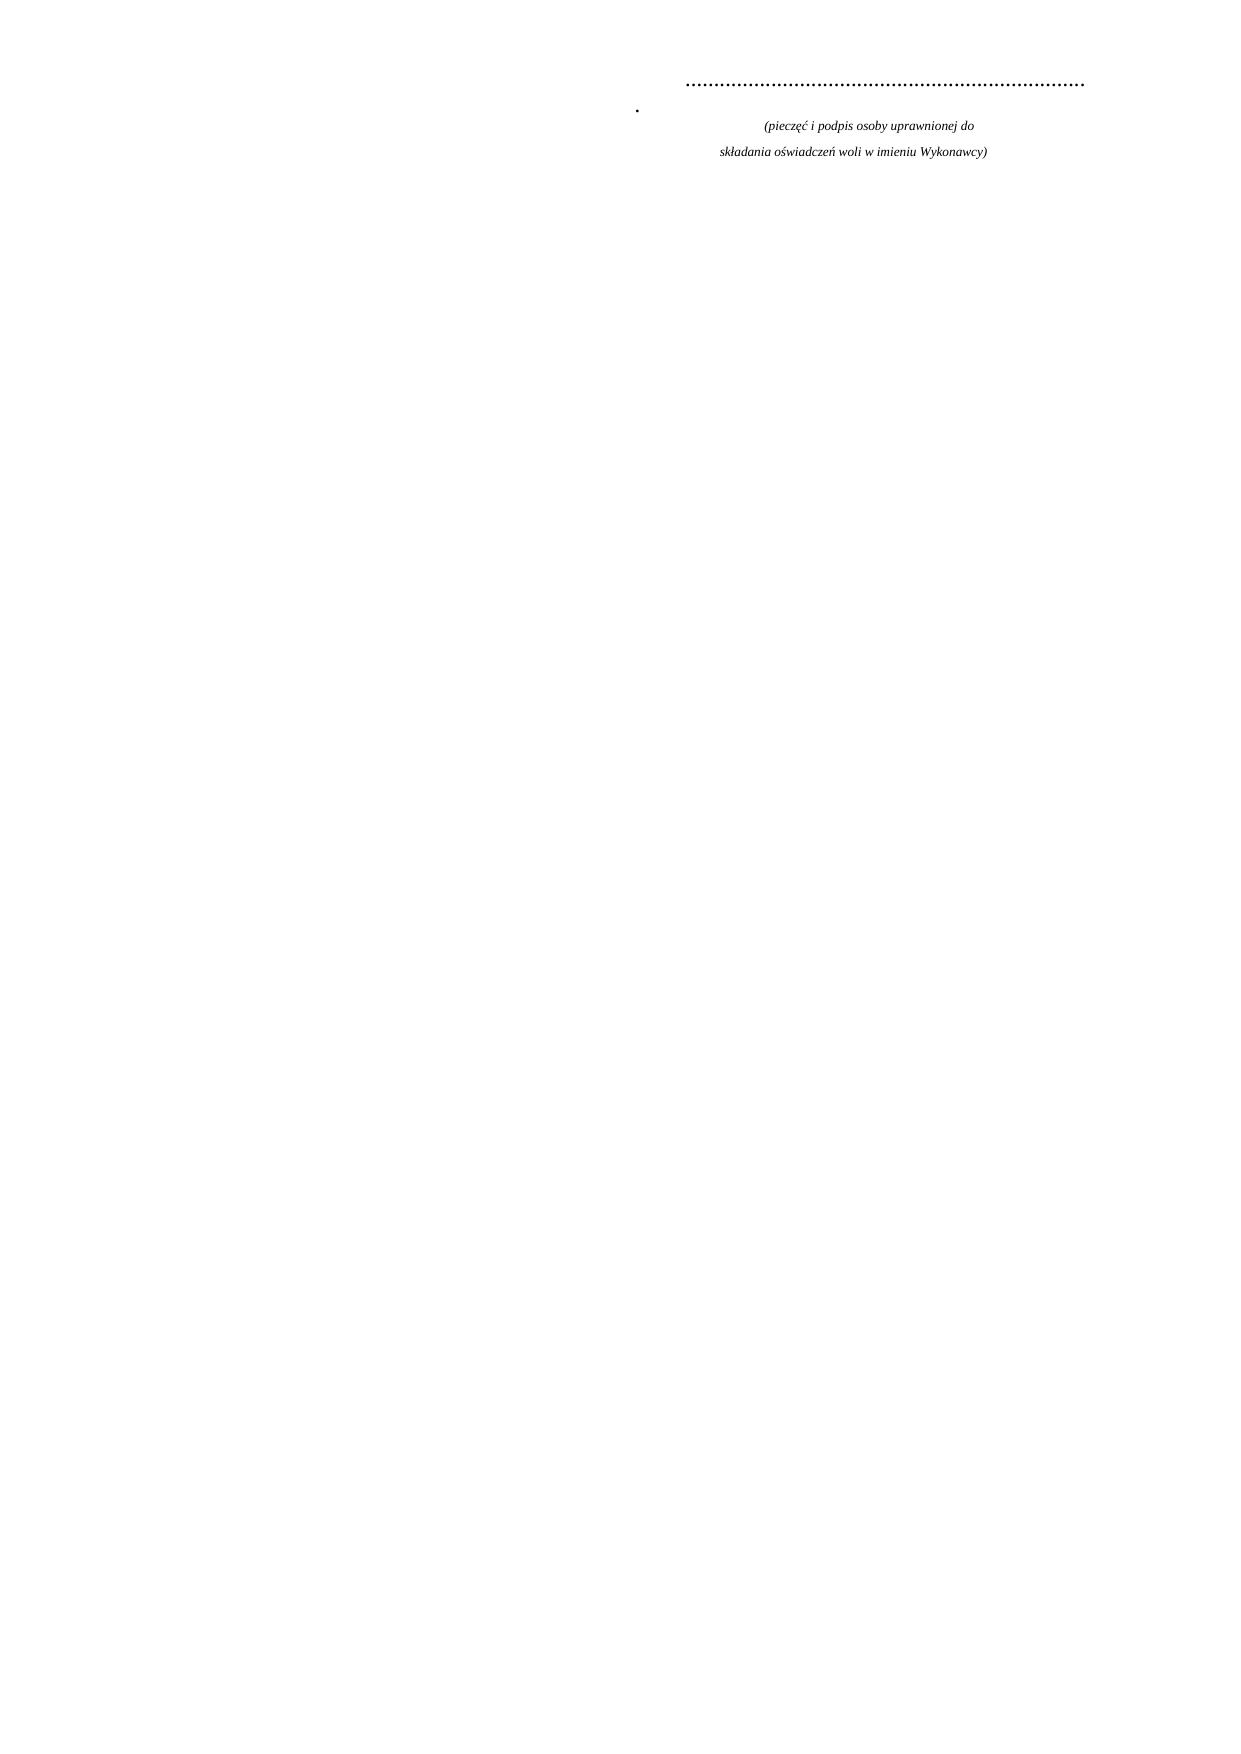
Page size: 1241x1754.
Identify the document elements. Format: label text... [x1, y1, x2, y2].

text ....................................................................... [185, 65, 1092, 118]
text (pieczęć i podpis osoby uprawnionej do [665, 118, 1092, 144]
text składania oświadczeń woli w imieniu Wykonawcy) [516, 144, 1092, 170]
